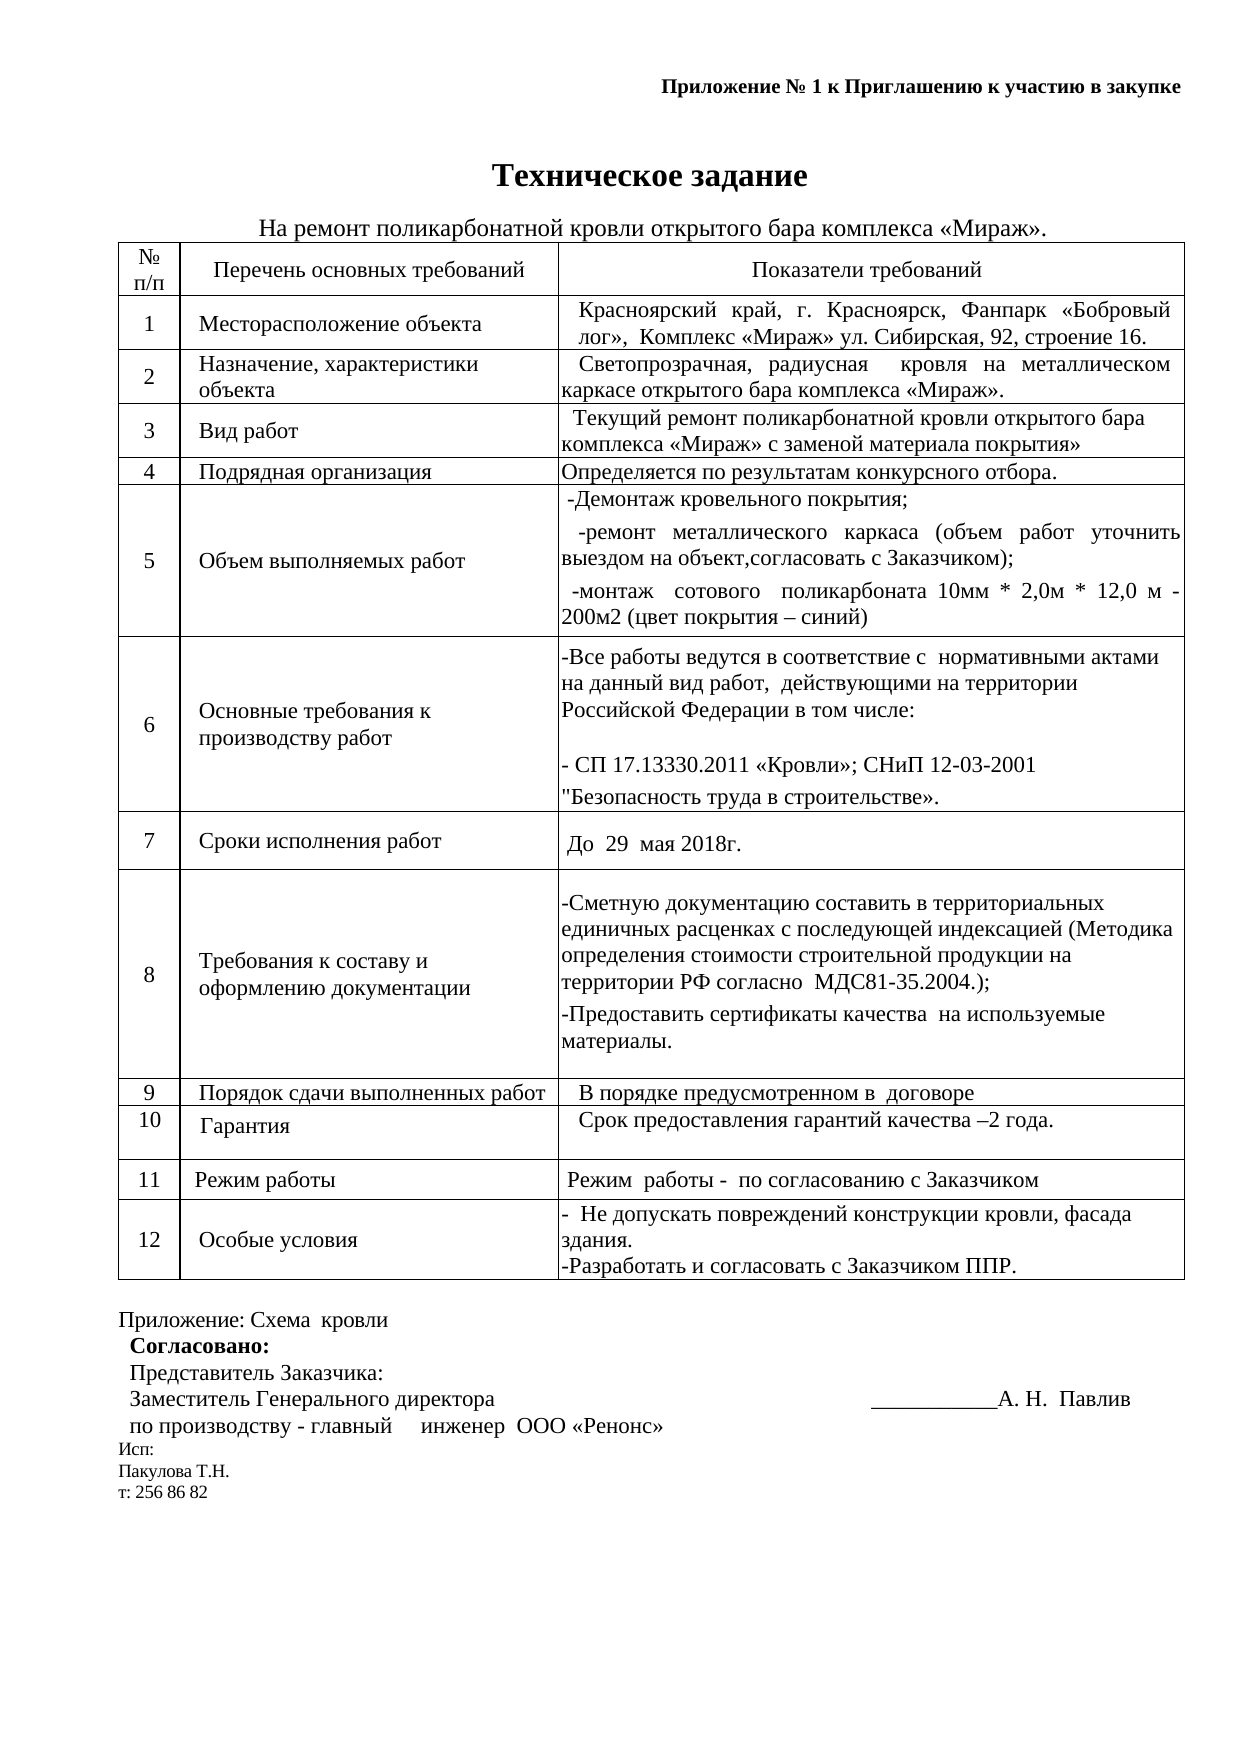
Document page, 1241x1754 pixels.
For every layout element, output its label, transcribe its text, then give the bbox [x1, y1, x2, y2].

table_cell 3 [119, 404, 179, 457]
table_header Перечень основных требований [181, 243, 558, 295]
table_cell 5 [119, 485, 179, 636]
table_cell 1 [119, 296, 179, 349]
table_header № п/п [119, 243, 179, 295]
table_cell Требования к составу и оформлению документации [181, 870, 558, 1078]
table_cell -Демонтаж кровельного покрытия; -ремонт металлического каркаса (объем работ уточнить выездом на объект,согласовать с Заказчиком); -монтаж сотового поликарбоната 10мм * 2,0м * 12,0 м -200м2 (цвет покрытия – синий) [559, 485, 1184, 636]
table_cell Срок предоставления гарантий качества –2 года. [559, 1106, 1184, 1159]
table_cell 8 [119, 870, 179, 1078]
text Приложение № 1 к Приглашению к участию в закупке [118, 74, 1181, 98]
table_cell Порядок сдачи выполненных работ [181, 1079, 558, 1105]
table_cell 2 [119, 350, 179, 403]
text т: 256 86 82 [118, 1481, 1181, 1503]
table_cell 6 [119, 637, 179, 811]
table_cell Красноярский край, г. Красноярск, Фанпарк «Бобровый лог», Комплекс «Мираж» ул. Сибирская, 92, строение 16. [559, 296, 1184, 349]
table_cell Объем выполняемых работ [181, 485, 558, 636]
table_cell Подрядная организация [181, 458, 558, 484]
table_cell Особые условия [181, 1200, 558, 1279]
text Приложение: Схема кровли [118, 1306, 1181, 1333]
table_cell -Все работы ведутся в соответствие с нормативными актами на данный вид работ, действующими на территории Российской Федерации в том числе: - СП 17.13330.2011 «Кровли»; СНиП 12-03-2001 "Безопасность труда в строительстве». [559, 637, 1184, 811]
text Пакулова Т.Н. [118, 1459, 1181, 1481]
table_cell 10 [119, 1106, 179, 1159]
table_cell В порядке предусмотренном в договоре [559, 1079, 1184, 1105]
table_cell -Сметную документацию составить в территориальных единичных расценках с последующей индексацией (Методика определения стоимости строительной продукции на территории РФ согласно МДС81-35.2004.); -Предоставить сертификаты качества на используемые материалы. [559, 870, 1184, 1078]
table_cell 12 [119, 1200, 179, 1279]
table_cell Определяется по результатам конкурсного отбора. [559, 458, 1184, 484]
table_cell Основные требования к производству работ [181, 637, 558, 811]
table_cell Режим работы [181, 1160, 558, 1199]
table_cell Светопрозрачная, радиусная кровля на металлическом каркасе открытого бара комплекса «Мираж». [559, 350, 1184, 403]
table_cell Гарантия [181, 1106, 558, 1159]
table_cell 7 [119, 812, 179, 869]
table_header Согласовано: Представитель Заказчика: Заместитель Генерального директора по производству - главный инженер ООО «Ренонс» [118, 1333, 860, 1438]
table_cell 11 [119, 1160, 179, 1199]
table_cell До 29 мая 2018г. [559, 812, 1184, 869]
table_cell Режим работы - по согласованию с Заказчиком [559, 1160, 1184, 1199]
table_cell 9 [119, 1079, 179, 1105]
table_cell Сроки исполнения работ [181, 812, 558, 869]
table_header Показатели требований [559, 243, 1184, 295]
table_cell - Не допускать повреждений конструкции кровли, фасада здания. -Разработать и согласовать с Заказчиком ППР. [559, 1200, 1184, 1279]
text Исп: [118, 1438, 1181, 1459]
table_cell Месторасположение объекта [181, 296, 558, 349]
table_cell Вид работ [181, 404, 558, 457]
table_cell Текущий ремонт поликарбонатной кровли открытого бара комплекса «Мираж» с заменой материала покрытия» [559, 404, 1184, 457]
text На ремонт поликарбонатной кровли открытого бара комплекса «Мираж». [118, 213, 1181, 242]
table_cell Назначение, характеристики объекта [181, 350, 558, 403]
table_cell 4 [119, 458, 179, 484]
table_header ___________А. Н. Павлив [860, 1333, 1200, 1438]
text Техническое задание [118, 155, 1181, 194]
